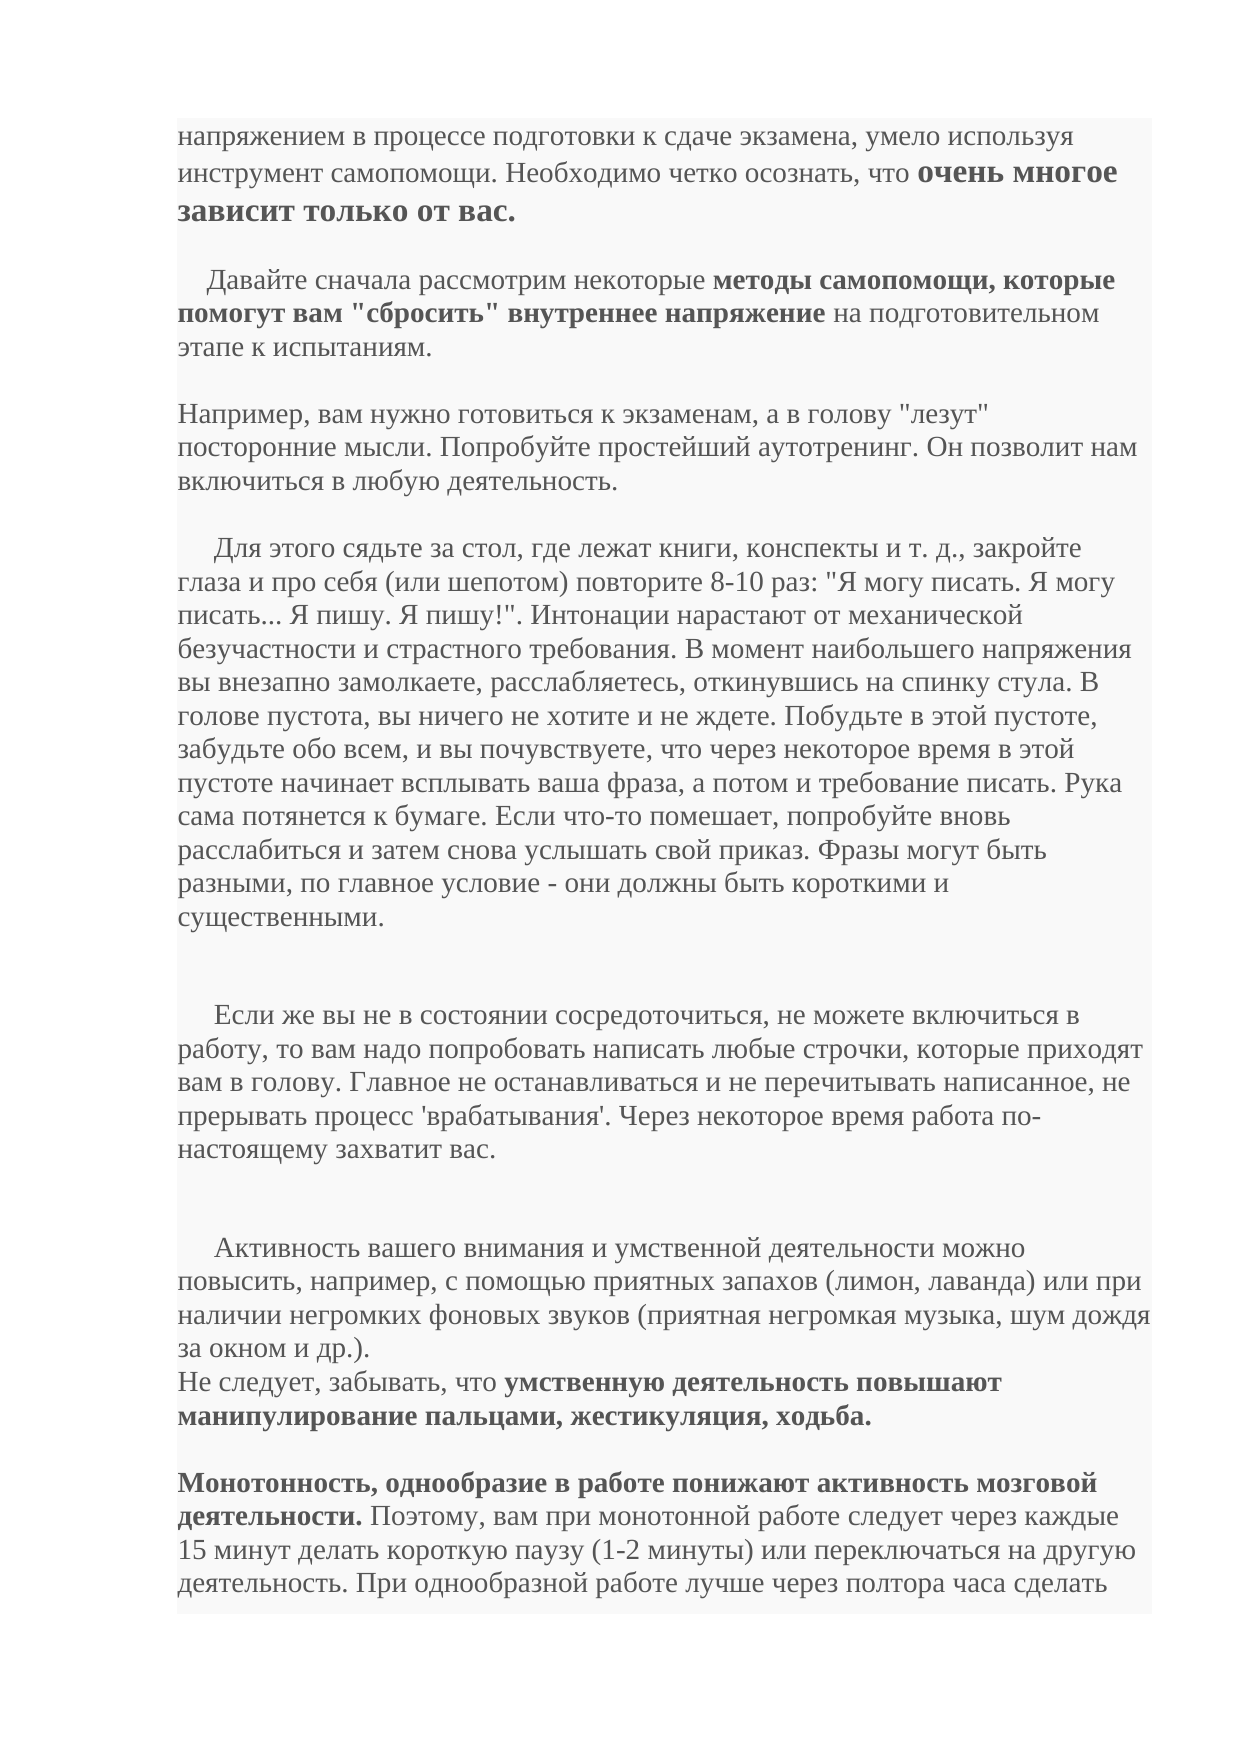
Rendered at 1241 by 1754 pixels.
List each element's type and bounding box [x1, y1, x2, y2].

table_header [177, 118, 1152, 1614]
